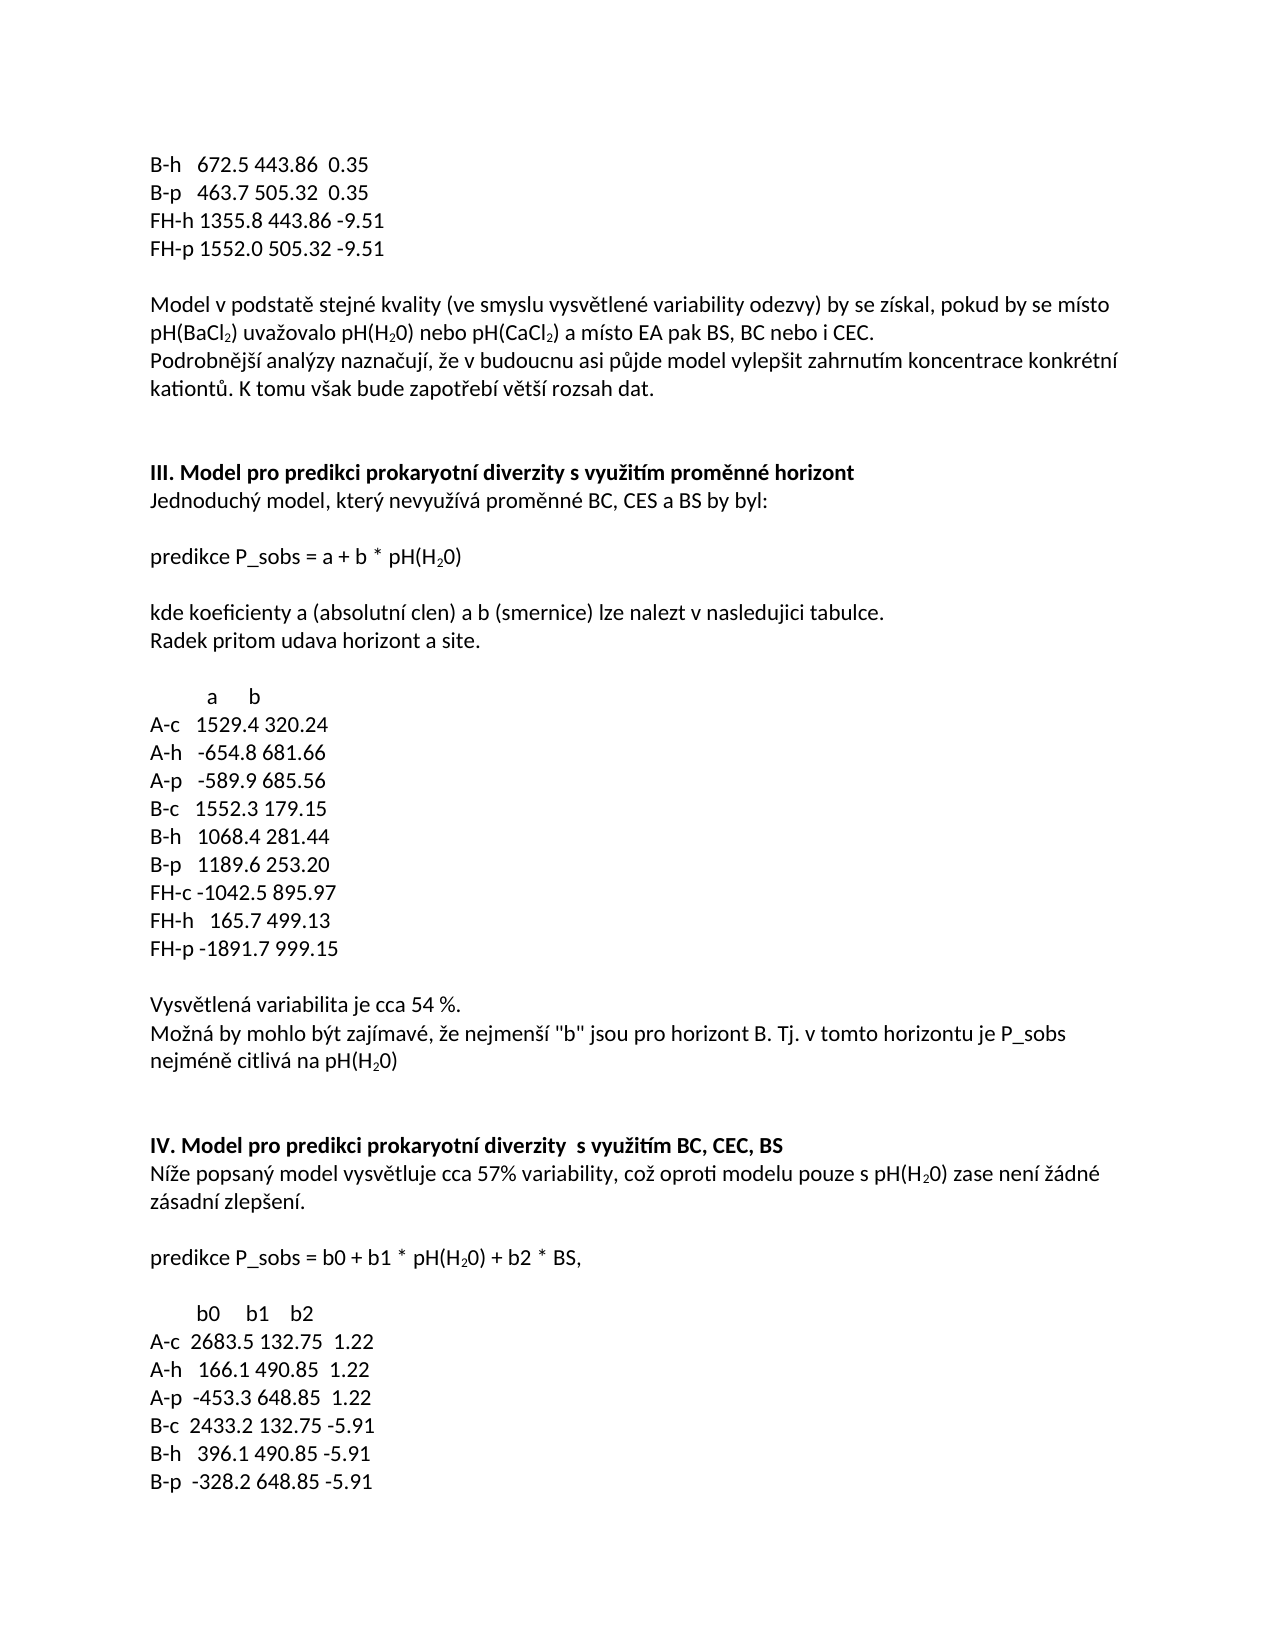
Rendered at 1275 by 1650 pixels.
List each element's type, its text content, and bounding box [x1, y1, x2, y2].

text a b [150, 682, 1125, 710]
text predikce P_sobs = b0 + b1 * pH(H20) + b2 * BS, [150, 1243, 1125, 1271]
text FH-h 165.7 499.13 [150, 907, 1125, 934]
text Níže popsaný model vysvětluje cca 57% variability, což oproti modelu pouze s pH(H20) zase není žádné zásadní zlepšení. [150, 1159, 1125, 1215]
text predikce P_sobs = a + b * pH(H20) [150, 542, 1125, 570]
text B-h 672.5 443.86 0.35 [150, 150, 1125, 178]
text B-p 1189.6 253.20 [150, 851, 1125, 878]
text kde koeficienty a (absolutní clen) a b (smernice) lze nalezt v nasledujici tabulce. [150, 598, 1125, 626]
text Možná by mohlo být zajímavé, že nejmenší "b" jsou pro horizont B. Tj. v tomto horizontu je P_sobs nejméně citlivá na pH(H20) [150, 1019, 1125, 1075]
text B-h 1068.4 281.44 [150, 822, 1125, 851]
text Model v podstatě stejné kvality (ve smyslu vysvětlené variability odezvy) by se získal, pokud by se místo pH(BaCl2) uvažovalo pH(H20) nebo pH(CaCl2) a místo EA pak BS, BC nebo i CEC. [150, 290, 1125, 346]
text FH-p 1552.0 505.32 -9.51 [150, 234, 1125, 262]
text IV. Model pro predikci prokaryotní diverzity s využitím BC, CEC, BS [150, 1131, 1125, 1159]
text A-h -654.8 681.66 [150, 738, 1125, 766]
text FH-p -1891.7 999.15 [150, 934, 1125, 963]
text B-c 1552.3 179.15 [150, 794, 1125, 822]
text B-p 463.7 505.32 0.35 [150, 178, 1125, 206]
text A-p -453.3 648.85 1.22 [150, 1383, 1125, 1411]
text B-p -328.2 648.85 -5.91 [150, 1467, 1125, 1495]
text A-c 2683.5 132.75 1.22 [150, 1327, 1125, 1355]
text b0 b1 b2 [150, 1299, 1125, 1327]
text Radek pritom udava horizont a site. [150, 626, 1125, 654]
text III. Model pro predikci prokaryotní diverzity s využitím proměnné horizont [150, 458, 1125, 486]
text Jednoduchý model, který nevyužívá proměnné BC, CES a BS by byl: [150, 486, 1125, 514]
text Podrobnější analýzy naznačují, že v budoucnu asi půjde model vylepšit zahrnutím koncentrace konkrétní kationtů. K tomu však bude zapotřebí větší rozsah dat. [150, 346, 1125, 402]
text B-h 396.1 490.85 -5.91 [150, 1439, 1125, 1467]
text A-h 166.1 490.85 1.22 [150, 1355, 1125, 1383]
text FH-c -1042.5 895.97 [150, 878, 1125, 907]
text A-p -589.9 685.56 [150, 766, 1125, 794]
text FH-h 1355.8 443.86 -9.51 [150, 206, 1125, 234]
text B-c 2433.2 132.75 -5.91 [150, 1411, 1125, 1439]
text Vysvětlená variabilita je cca 54 %. [150, 991, 1125, 1019]
text A-c 1529.4 320.24 [150, 710, 1125, 738]
